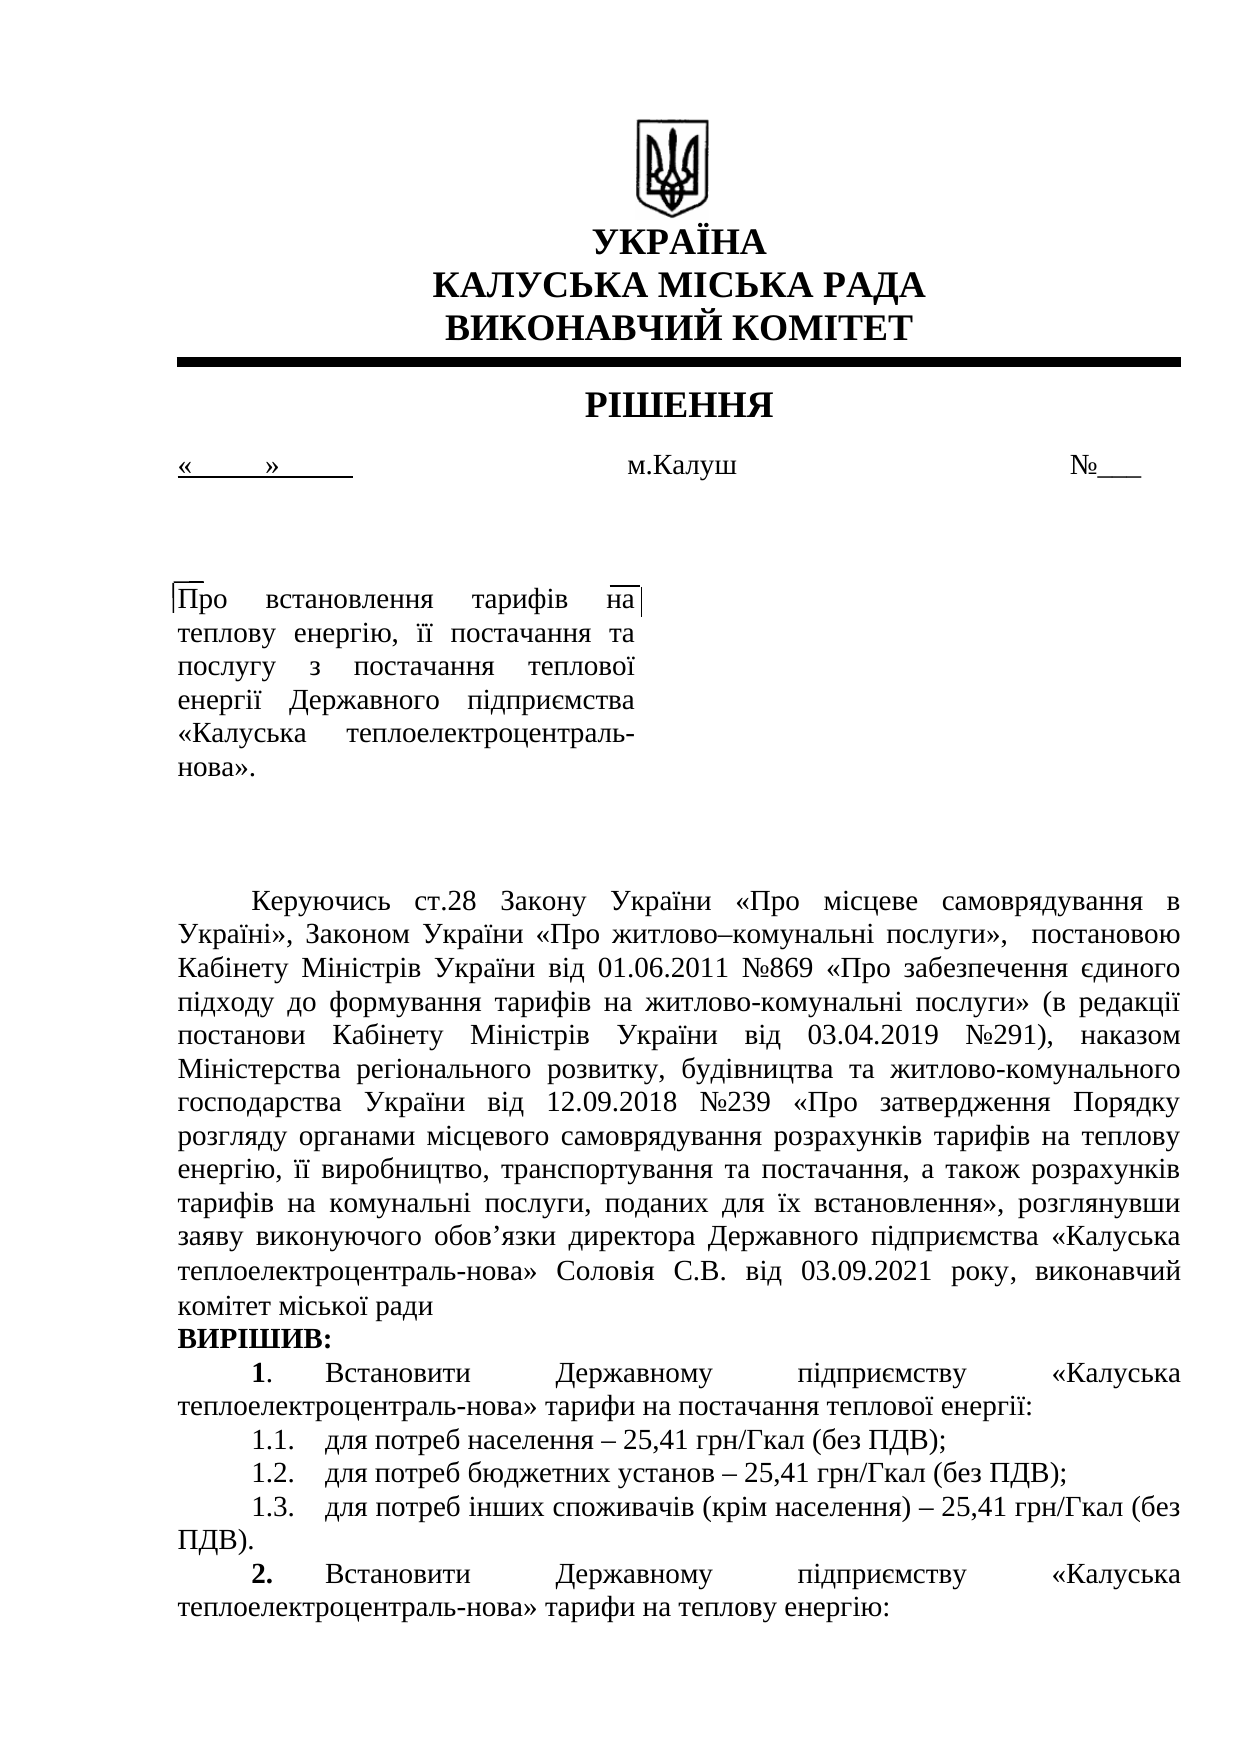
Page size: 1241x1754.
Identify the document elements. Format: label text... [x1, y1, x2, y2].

text 1.1. для потреб населення – 25,41 грн/Гкал (без ПДВ); [177, 1422, 1181, 1455]
subtitle РІШЕННЯ [177, 382, 1181, 425]
text Про встановлення тарифів на теплову енергію, її постачання та послугу з постачання теплової енергії Державного підприємства «Калуська теплоелектроцентраль-нова». [177, 581, 635, 782]
text ВИРІШИВ: [177, 1321, 1181, 1355]
text 1.3. для потреб інших споживачів (крім населення) – 25,41 грн/Гкал (без ПДВ). [177, 1489, 1181, 1556]
text 2. Встановити Державному підприємству «Калуська теплоелектроцентраль-нова» тарифи на теплову енергію: [177, 1556, 1181, 1623]
subtitle ВИКОНАВЧИЙ КОМІТЕТ [177, 306, 1181, 349]
text «_____»_____ м.Калуш №___ [177, 447, 1181, 481]
text 1.2. для потреб бюджетних установ – 25,41 грн/Гкал (без ПДВ); [177, 1455, 1181, 1489]
subtitle УКРАЇНА [177, 219, 1181, 262]
text 1. Встановити Державному підприємству «Калуська теплоелектроцентраль-нова» тарифи на постачання теплової енергії: [177, 1355, 1181, 1422]
subtitle КАЛУСЬКА МІСЬКА РАДА [177, 262, 1181, 306]
text Керуючись ст.28 Закону України «Про місцеве самоврядування в Україні», Законом України «Про житлово–комунальні послуги», постановою Кабінету Міністрів України від 01.06.2011 №869 «Про забезпечення єдиного підходу до формування тарифів на житлово-комунальні послуги» (в редакції постанови Кабінету Міністрів України від 03.04.2019 №291), наказом Міністерства регіонального розвитку, будівництва та житлово-комунального господарства України від 12.09.2018 №239 «Про затвердження Порядку розгляду органами місцевого самоврядування розрахунків тарифів на теплову енергію, її виробництво, транспортування та постачання, а також розрахунків тарифів на комунальні послуги, поданих для їх встановлення», розглянувши заяву виконуючого обов’язки директора Державного підприємства «Калуська теплоелектроцентраль-нова» Соловія С.В. від 03.09.2021 року, виконавчий комітет міської ради [177, 883, 1181, 1321]
